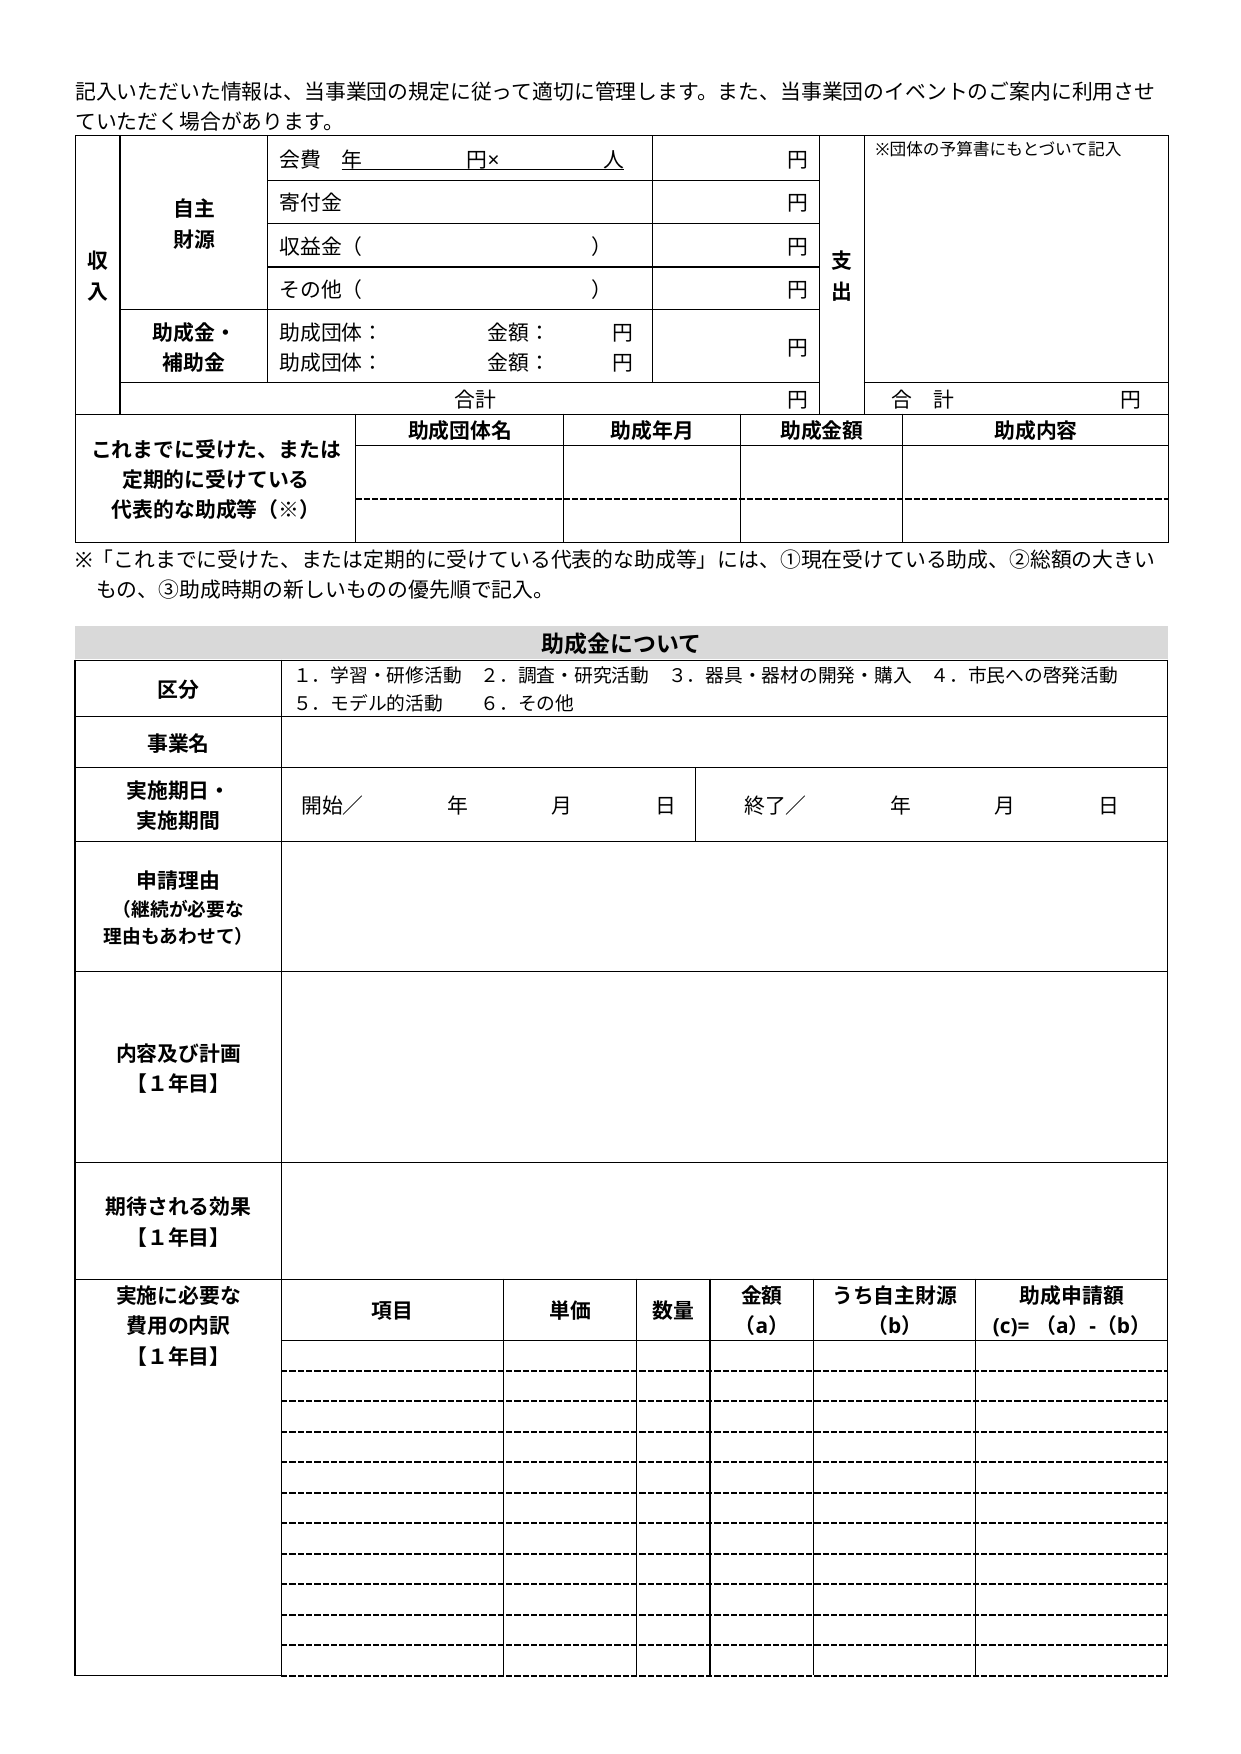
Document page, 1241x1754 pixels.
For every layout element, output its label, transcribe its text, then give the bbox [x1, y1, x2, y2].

table_cell 収益金（ ） [268, 224, 652, 266]
table_cell [504, 1400, 636, 1431]
table_cell [814, 1614, 975, 1644]
table_cell 開始／ 年 月 日 [282, 768, 695, 841]
table_cell [504, 1370, 636, 1400]
table_cell [741, 498, 902, 542]
table_header 会費 年 円× 人 [268, 136, 652, 179]
table_cell [741, 446, 902, 497]
table_cell [504, 1614, 636, 1644]
table_cell [976, 1492, 1167, 1522]
table_cell 合計 円 [121, 383, 819, 413]
table_cell [814, 1492, 975, 1522]
table_cell 申請理由 （継続が必要な 理由もあわせて） [76, 842, 281, 971]
table_cell [711, 1644, 813, 1675]
table_cell [814, 1644, 975, 1675]
table_cell [637, 1400, 709, 1431]
table_cell [282, 1553, 503, 1583]
table_cell 区分 [76, 661, 281, 716]
table_cell 助成団体： 金額： 円 助成団体： 金額： 円 [268, 310, 652, 382]
table_cell [976, 1341, 1167, 1369]
table_header 助成金について [75, 626, 1168, 659]
table_cell [976, 1400, 1167, 1431]
table_cell [282, 1341, 503, 1369]
table_cell [504, 1583, 636, 1614]
table_cell [637, 1492, 709, 1522]
table_cell 寄付金 [268, 181, 652, 223]
table_cell [282, 1492, 503, 1522]
table_cell [711, 1370, 813, 1400]
table_cell [711, 1583, 813, 1614]
table_cell 数量 [637, 1280, 709, 1340]
table_cell [976, 1370, 1167, 1400]
table_cell [976, 1522, 1167, 1553]
table_cell [814, 1431, 975, 1461]
table_cell [504, 1522, 636, 1553]
table_header 支出 [820, 136, 864, 413]
table_cell 円 [653, 224, 819, 266]
table_header 収 入 [76, 136, 119, 413]
table_cell これまでに受けた、または 定期的に受けている 代表的な助成等（※） [76, 415, 355, 542]
table_cell [814, 1522, 975, 1553]
table_cell [637, 1522, 709, 1553]
table_cell [814, 1370, 975, 1400]
table_cell [814, 1400, 975, 1431]
table_cell [282, 1400, 503, 1431]
table_cell 助成金額 [741, 415, 902, 445]
table_cell [282, 1644, 503, 1675]
table_cell 助成金・ 補助金 [121, 310, 267, 382]
table_cell [282, 842, 1167, 971]
table_cell 期待される効果 【１年目】 [76, 1163, 281, 1278]
table_cell [282, 1163, 1167, 1278]
table_cell 項目 [282, 1280, 503, 1340]
table_cell 円 [653, 181, 819, 223]
table_cell [814, 1341, 975, 1369]
table_cell [711, 1341, 813, 1369]
table_cell [976, 1644, 1167, 1675]
table_cell [637, 1341, 709, 1369]
table_cell [282, 1431, 503, 1461]
table_cell [564, 498, 740, 542]
text ※「これまでに受けた、または定期的に受けている代表的な助成等」には、①現在受けている助成、②総額の大きいもの、③助成時期の新しいものの優先順で記入。 [75, 543, 1165, 603]
table_cell [504, 1431, 636, 1461]
table_cell 助成団体名 [356, 415, 563, 445]
table_cell [711, 1400, 813, 1431]
table_cell [711, 1431, 813, 1461]
table_cell [504, 1341, 636, 1369]
table_cell 事業名 [76, 717, 281, 767]
table_cell [976, 1461, 1167, 1492]
table_cell [711, 1492, 813, 1522]
table_cell [504, 1461, 636, 1492]
table_cell [282, 1583, 503, 1614]
table_cell [711, 1614, 813, 1644]
table_cell [711, 1522, 813, 1553]
table_cell 実施期日・ 実施期間 [76, 768, 281, 841]
table_cell [976, 1614, 1167, 1644]
table_cell [637, 1614, 709, 1644]
table_cell 助成年月 [564, 415, 740, 445]
table_cell [903, 446, 1168, 497]
table_cell [504, 1492, 636, 1522]
table_cell [504, 1553, 636, 1583]
text 記入いただいた情報は、当事業団の規定に従って適切に管理します。また、当事業団のイベントのご案内に利用させていただく場合があります。 [75, 75, 1165, 135]
table_cell [976, 1583, 1167, 1614]
table_cell 助成内容 [903, 415, 1168, 445]
table_cell [637, 1644, 709, 1675]
table_cell うち自主財源 （b） [814, 1280, 975, 1340]
table_cell 円 [653, 310, 819, 382]
table_cell [504, 1644, 636, 1675]
table_cell [282, 1522, 503, 1553]
table_cell [282, 1461, 503, 1492]
table_cell [282, 1370, 503, 1400]
table_cell [637, 1583, 709, 1614]
table_cell 内容及び計画 【１年目】 [76, 972, 281, 1162]
table_cell [814, 1553, 975, 1583]
table_cell [637, 1370, 709, 1400]
table_cell [282, 717, 1167, 767]
table_cell [564, 446, 740, 497]
table_cell [976, 1431, 1167, 1461]
table_cell [282, 972, 1167, 1162]
table_cell １．学習・研修活動 ２．調査・研究活動 ３．器具・器材の開発・購入 ４．市民への啓発活動 ５．モデル的活動 ６．その他 [282, 661, 1167, 716]
table_cell 円 [653, 268, 819, 309]
table_cell その他（ ） [268, 268, 652, 309]
table_header ※団体の予算書にもとづいて記入 [865, 136, 1168, 382]
table_cell 金額 （a） [711, 1280, 813, 1340]
table_cell 単価 [504, 1280, 636, 1340]
table_cell [637, 1431, 709, 1461]
table_cell 実施に必要な 費用の内訳 【１年目】 [76, 1280, 281, 1675]
table_cell [637, 1553, 709, 1583]
table_cell 助成申請額 (c)= （a）-（b） [976, 1280, 1167, 1340]
table_cell 合 計 円 [865, 383, 1168, 413]
table_header 円 [653, 136, 819, 179]
table_cell [711, 1553, 813, 1583]
table_cell [356, 498, 563, 542]
table_cell [356, 446, 563, 497]
table_cell 終了／ 年 月 日 [696, 768, 1167, 841]
table_cell [637, 1461, 709, 1492]
table_header 自主 財源 [121, 136, 267, 309]
table_cell [282, 1614, 503, 1644]
table_cell [976, 1553, 1167, 1583]
table_cell [711, 1461, 813, 1492]
table_cell [814, 1461, 975, 1492]
table_cell [903, 498, 1168, 542]
table_cell [814, 1583, 975, 1614]
